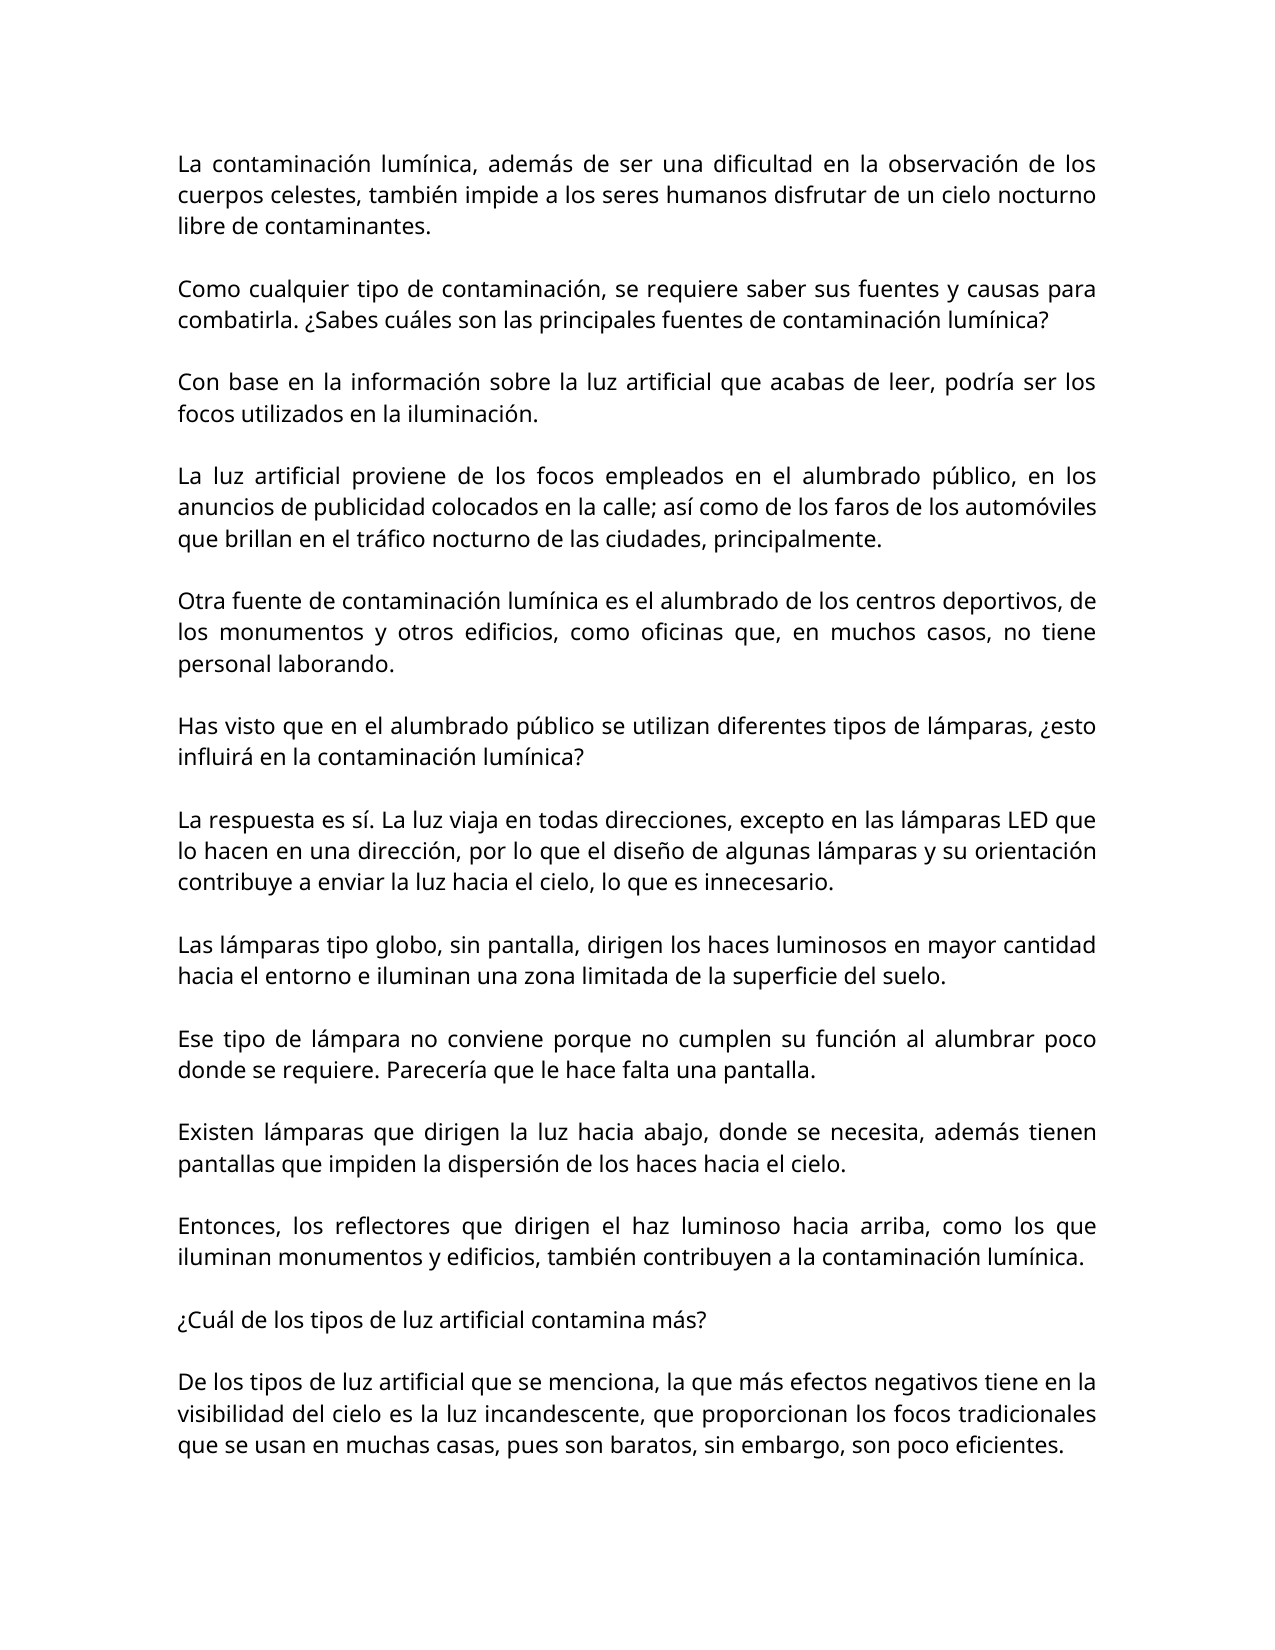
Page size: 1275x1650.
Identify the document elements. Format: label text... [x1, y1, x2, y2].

text Las lámparas tipo globo, sin pantalla, dirigen los haces luminosos en mayor cantidad hacia el entorno e iluminan una zona limitada de la superficie del suelo. [177, 929, 1098, 991]
text Ese tipo de lámpara no conviene porque no cumplen su función al alumbrar poco donde se requiere. Parecería que le hace falta una pantalla. [177, 1023, 1098, 1085]
text Existen lámparas que dirigen la luz hacia abajo, donde se necesita, además tienen pantallas que impiden la dispersión de los haces hacia el cielo. [177, 1116, 1098, 1179]
text Como cualquier tipo de contaminación, se requiere saber sus fuentes y causas para combatirla. ¿Sabes cuáles son las principales fuentes de contaminación lumínica? [177, 273, 1098, 335]
text ¿Cuál de los tipos de luz artificial contamina más? [177, 1304, 1098, 1335]
text Has visto que en el alumbrado público se utilizan diferentes tipos de lámparas, ¿esto influirá en la contaminación lumínica? [177, 710, 1098, 773]
text De los tipos de luz artificial que se menciona, la que más efectos negativos tiene en la visibilidad del cielo es la luz incandescente, que proporcionan los focos tradicionales que se usan en muchas casas, pues son baratos, sin embargo, son poco eficientes. [177, 1366, 1098, 1460]
text Entonces, los reflectores que dirigen el haz luminoso hacia arriba, como los que iluminan monumentos y edificios, también contribuyen a la contaminación lumínica. [177, 1210, 1098, 1273]
text La luz artificial proviene de los focos empleados en el alumbrado público, en los anuncios de publicidad colocados en la calle; así como de los faros de los automóviles que brillan en el tráfico nocturno de las ciudades, principalmente. [177, 460, 1098, 554]
text Otra fuente de contaminación lumínica es el alumbrado de los centros deportivos, de los monumentos y otros edificios, como oficinas que, en muchos casos, no tiene personal laborando. [177, 585, 1098, 679]
text Con base en la información sobre la luz artificial que acabas de leer, podría ser los focos utilizados en la iluminación. [177, 366, 1098, 429]
text La respuesta es sí. La luz viaja en todas direcciones, excepto en las lámparas LED que lo hacen en una dirección, por lo que el diseño de algunas lámparas y su orientación contribuye a enviar la luz hacia el cielo, lo que es innecesario. [177, 804, 1098, 898]
text La contaminación lumínica, además de ser una dificultad en la observación de los cuerpos celestes, también impide a los seres humanos disfrutar de un cielo nocturno libre de contaminantes. [177, 148, 1098, 241]
